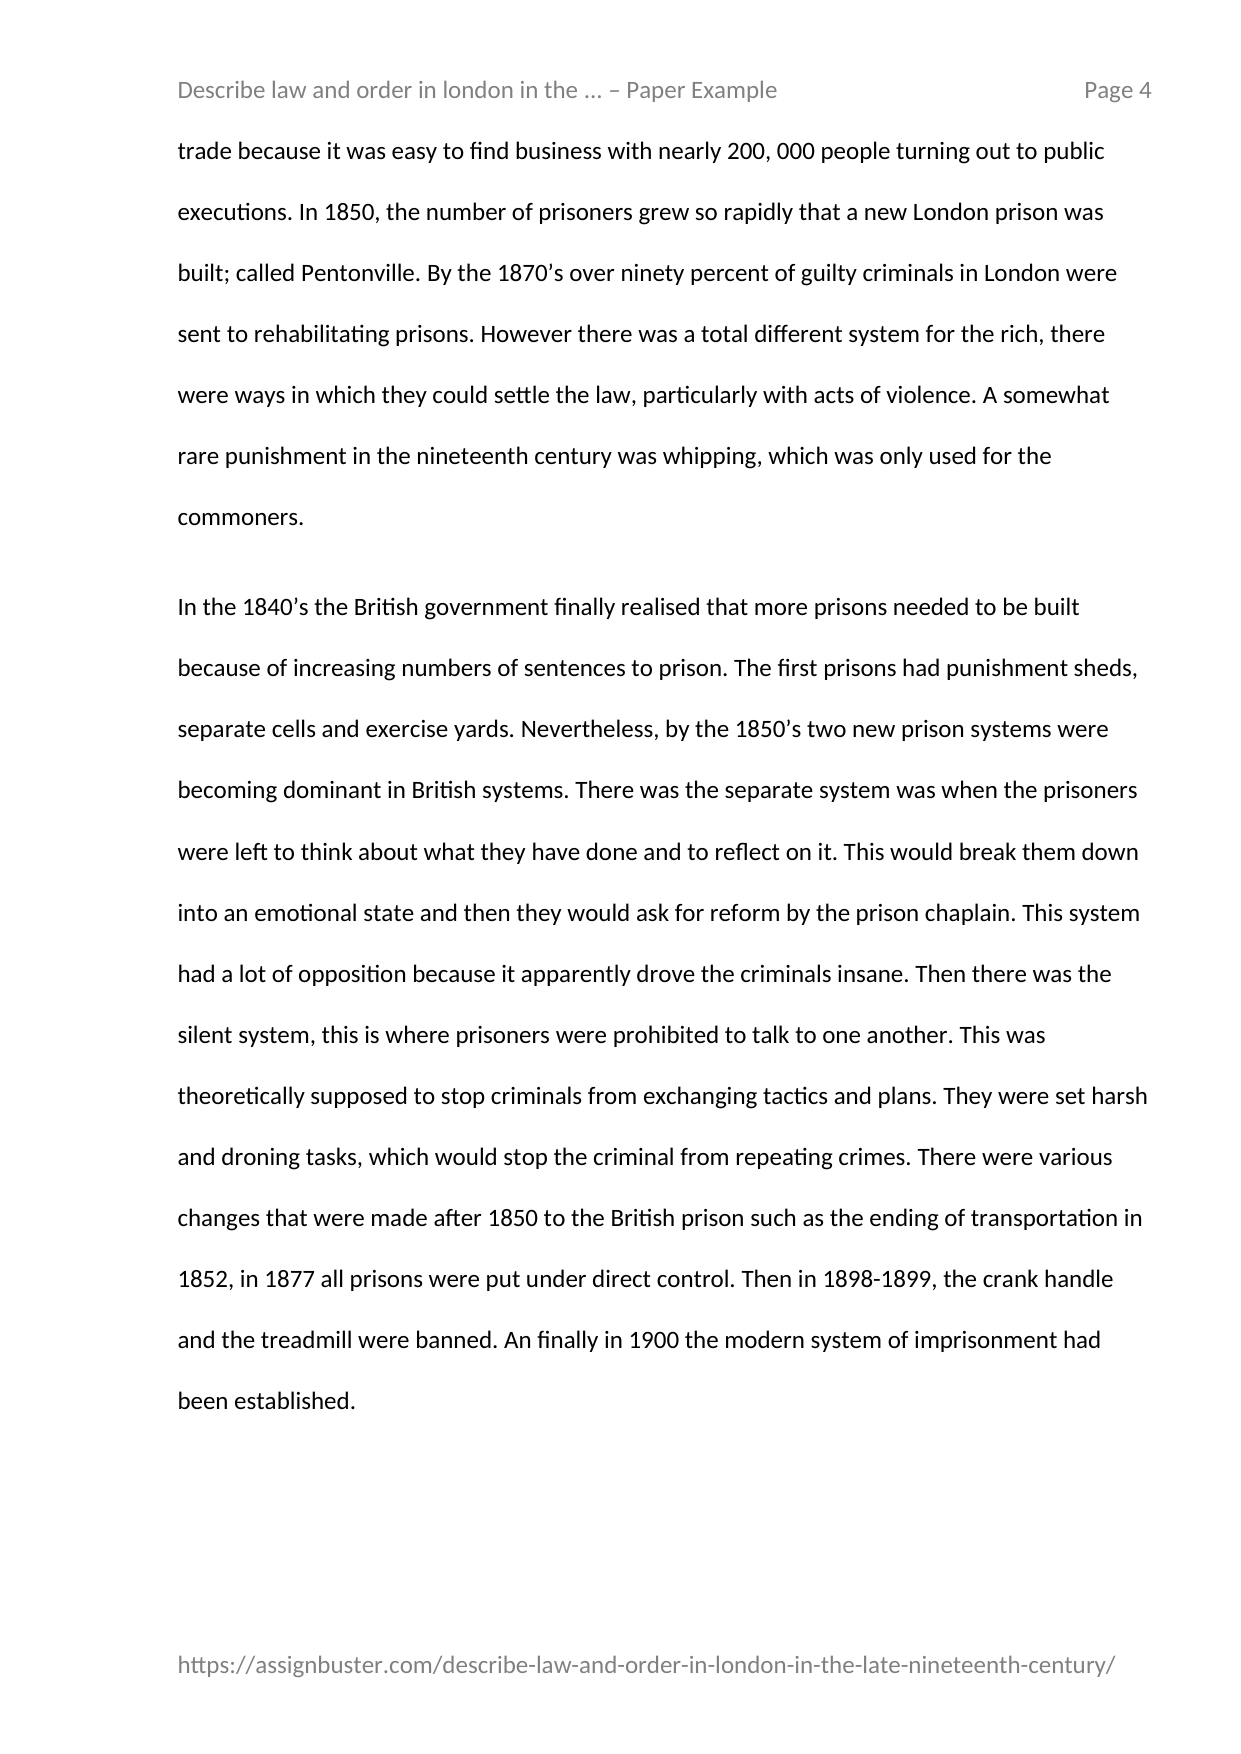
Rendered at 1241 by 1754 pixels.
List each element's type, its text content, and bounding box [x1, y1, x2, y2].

text In the 1840’s the British government finally realised that more prisons needed to be built because of increasing numbers of sentences to prison. The first prisons had punishment sheds, separate cells and exercise yards. Nevertheless, by the 1850’s two new prison systems were becoming dominant in British systems. There was the separate system was when the prisoners were left to think about what they have done and to reflect on it. This would break them down into an emotional state and then they would ask for reform by the prison chaplain. This system had a lot of opposition because it apparently drove the criminals insane. Then there was the silent system, this is where prisoners were prohibited to talk to one another. This was theoretically supposed to stop criminals from exchanging tactics and plans. They were set harsh and droning tasks, which would stop the criminal from repeating crimes. There were various changes that were made after 1850 to the British prison such as the ending of transportation in 1852, in 1877 all prisons were put under direct control. Then in 1898-1899, the crank handle and the treadmill were banned. An finally in 1900 the modern system of imprisonment had been established. [177, 592, 1152, 1416]
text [177, 135, 1152, 532]
